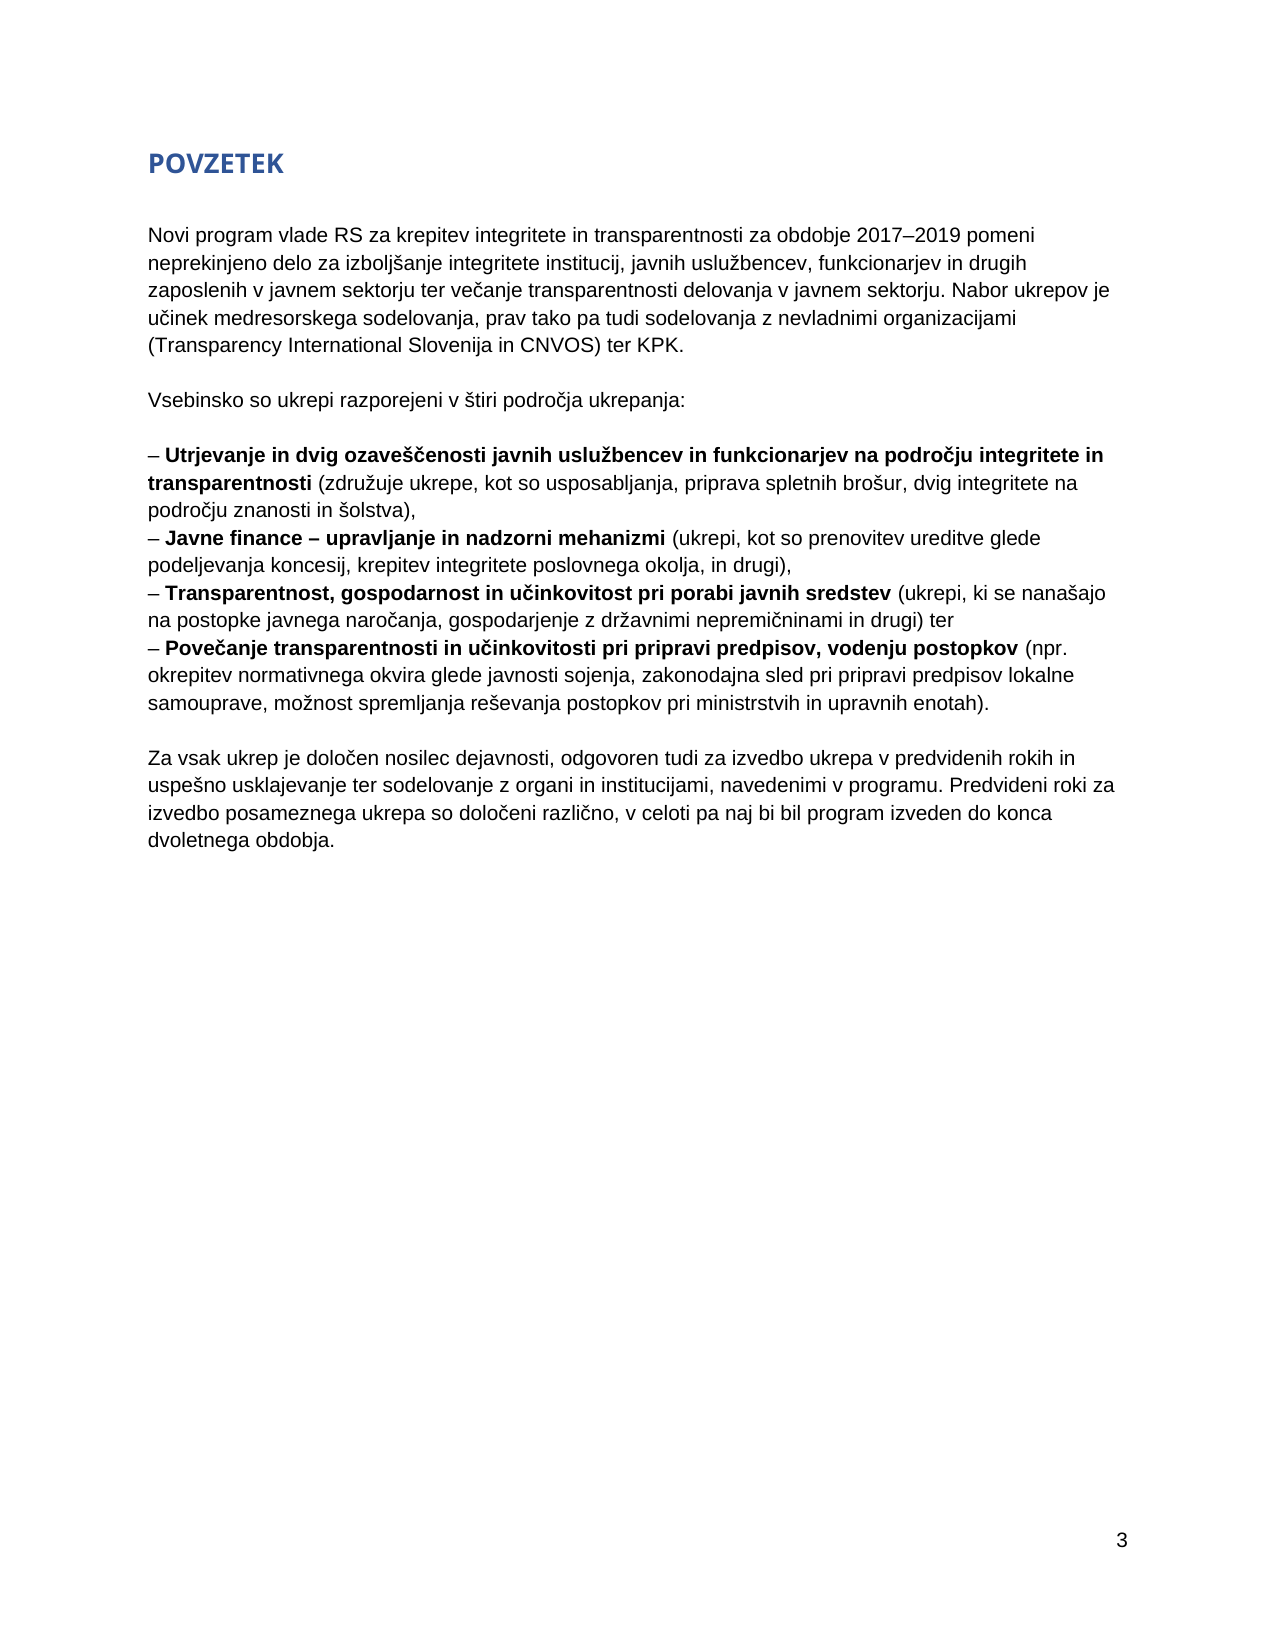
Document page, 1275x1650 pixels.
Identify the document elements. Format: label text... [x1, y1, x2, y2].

text Za vsak ukrep je določen nosilec dejavnosti, odgovoren tudi za izvedbo ukrepa v predvidenih rokih in uspešno usklajevanje ter sodelovanje z organi in institucijami, navedenimi v programu. Predvideni roki za izvedbo posameznega ukrepa so določeni različno, v celoti pa naj bi bil program izveden do konca dvoletnega obdobja. [148, 746, 1127, 852]
text – Utrjevanje in dvig ozaveščenosti javnih uslužbencev in funkcionarjev na področju integritete in transparentnosti (združuje ukrepe, kot so usposabljanja, priprava spletnih brošur, dvig integritete na področju znanosti in šolstva), [148, 443, 1127, 522]
text – Povečanje transparentnosti in učinkovitosti pri pripravi predpisov, vodenju postopkov (npr. okrepitev normativnega okvira glede javnosti sojenja, zakonodajna sled pri pripravi predpisov lokalne samouprave, možnost spremljanja reševanja postopkov pri ministrstvih in upravnih enotah). [148, 636, 1127, 714]
text Vsebinsko so ukrepi razporejeni v štiri področja ukrepanja: [148, 388, 1127, 412]
text – Javne finance – upravljanje in nadzorni mehanizmi (ukrepi, kot so prenovitev ureditve glede podeljevanja koncesij, krepitev integritete poslovnega okolja, in drugi), [148, 526, 1127, 577]
text – Transparentnost, gospodarnost in učinkovitost pri porabi javnih sredstev (ukrepi, ki se nanašajo na postopke javnega naročanja, gospodarjenje z državnimi nepremičninami in drugi) ter [148, 581, 1127, 632]
text Novi program vlade RS za krepitev integritete in transparentnosti za obdobje 2017–2019 pomeni neprekinjeno delo za izboljšanje integritete institucij, javnih uslužbencev, funkcionarjev in drugih zaposlenih v javnem sektorju ter večanje transparentnosti delovanja v javnem sektorju. Nabor ukrepov je učinek medresorskega sodelovanja, prav tako pa tudi sodelovanja z nevladnimi organizacijami (Transparency International Slovenija in CNVOS) ter KPK. [148, 223, 1127, 357]
subtitle POVZETEK [148, 152, 1127, 179]
